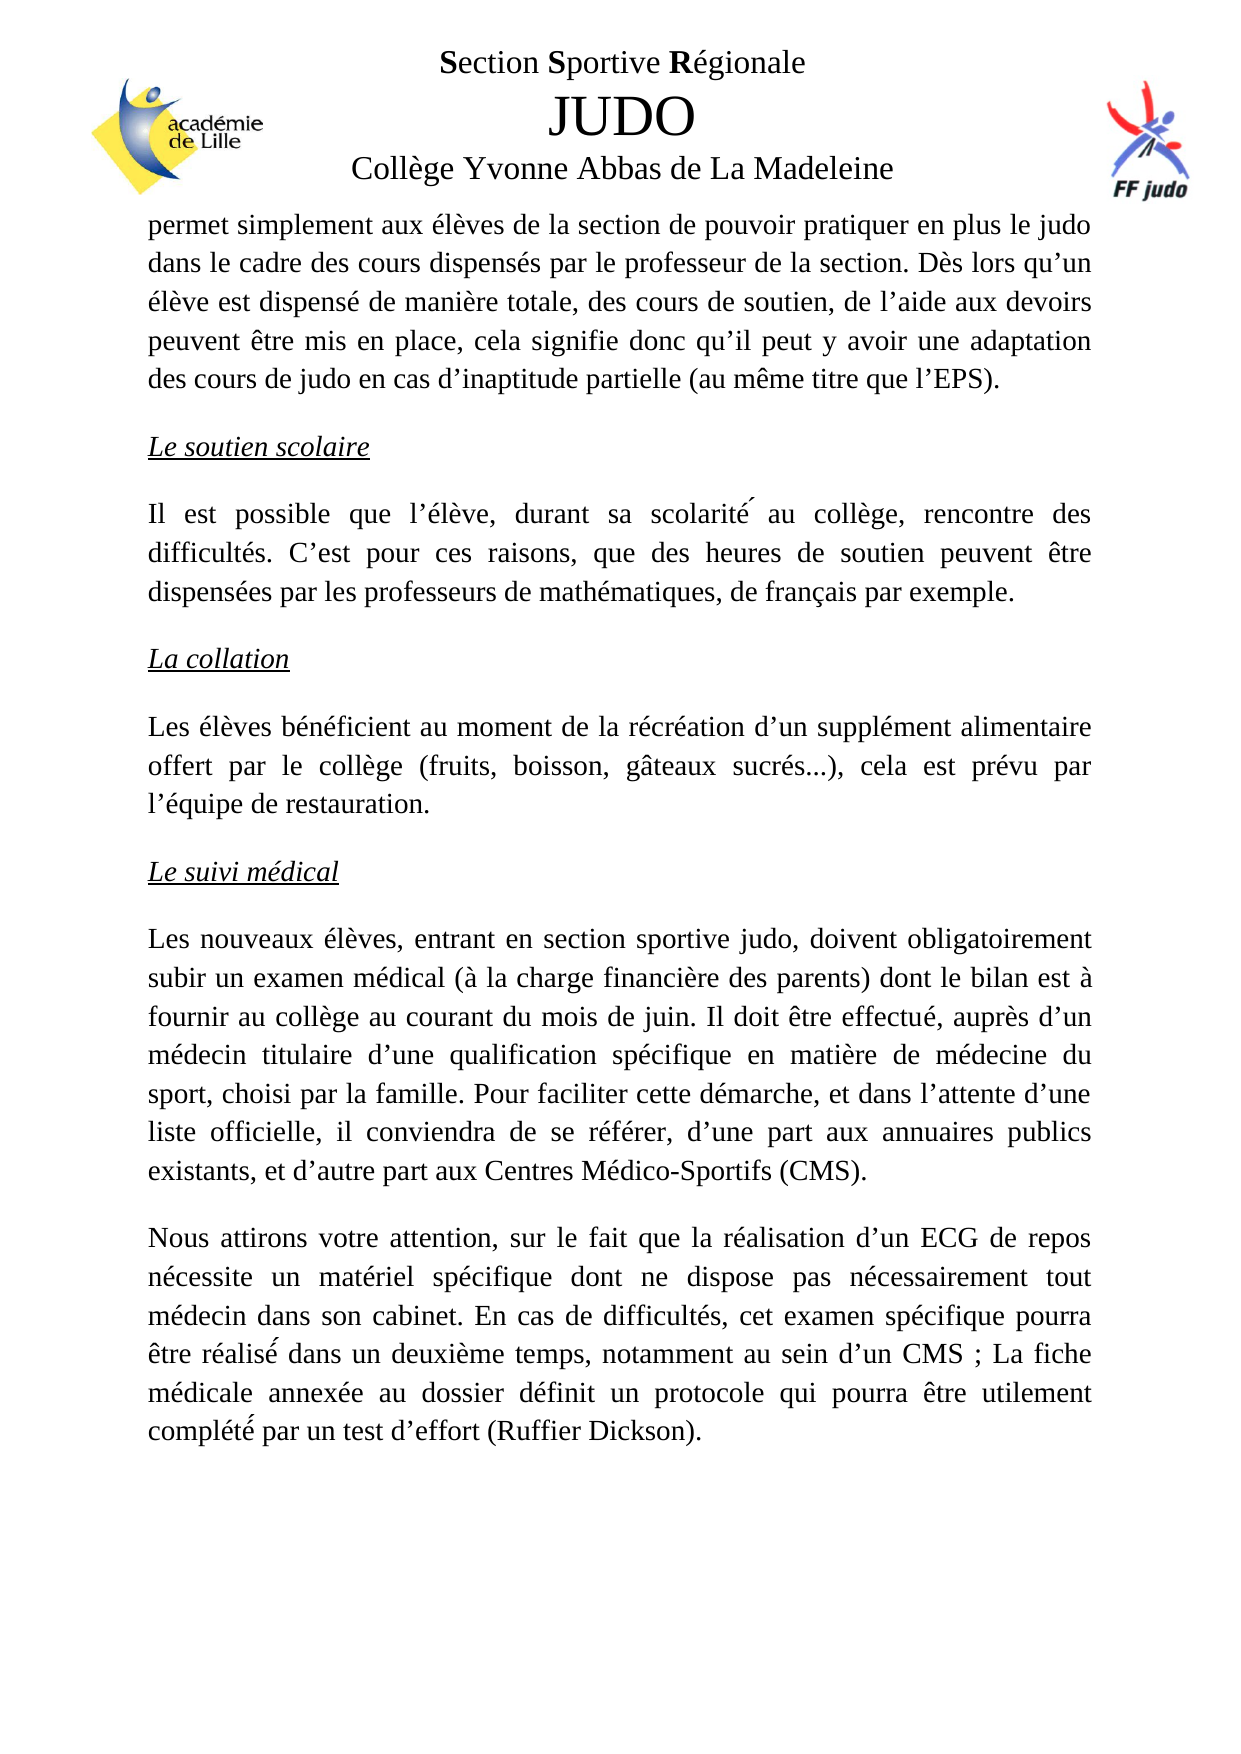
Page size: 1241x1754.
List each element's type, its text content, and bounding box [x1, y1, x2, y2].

text Le suivi médical [148, 854, 1093, 887]
picture [1090, 75, 1211, 207]
text La collation [148, 641, 1093, 675]
text Nous attirons votre attention, sur le fait que la réalisation d’un ECG de repos nécessite un matériel spécifique dont ne dispose pas nécessairement tout médecin dans son cabinet. En cas de difficultés, cet examen spécifique pourra être réalisé́ dans un deuxième temps, notamment au sein d’un CMS ; La fiche médicale annexée au dossier définit un protocole qui pourra être utilement complété́ par un test d’effort (Ruffier Dickson). [148, 1221, 1093, 1447]
text Les élèves bénéficient au moment de la récréation d’un supplément alimentaire offert par le collège (fruits, boisson, gâteaux sucrés...), cela est prévu par l’équipe de restauration. [148, 709, 1093, 820]
text Le soutien scolaire [148, 429, 1093, 462]
text Les nouveaux élèves, entrant en section sportive judo, doivent obligatoirement subir un examen médical (à la charge financière des parents) dont le bilan est à fournir au collège au courant du mois de juin. Il doit être effectué, auprès d’un médecin titulaire d’une qualification spécifique en matière de médecine du sport, choisi par la famille. Pour faciliter cette démarche, et dans l’attente d’une liste officielle, il conviendra de se référer, d’une part aux annuaires publics existants, et d’autre part aux Centres Médico-Sportifs (CMS). [148, 922, 1093, 1186]
text Il est possible que l’élève, durant sa scolarité́ au collège, rencontre des difficultés. C’est pour ces raisons, que des heures de soutien peuvent être dispensées par les professeurs de mathématiques, de français par exemple. [148, 497, 1093, 607]
picture [73, 73, 288, 207]
